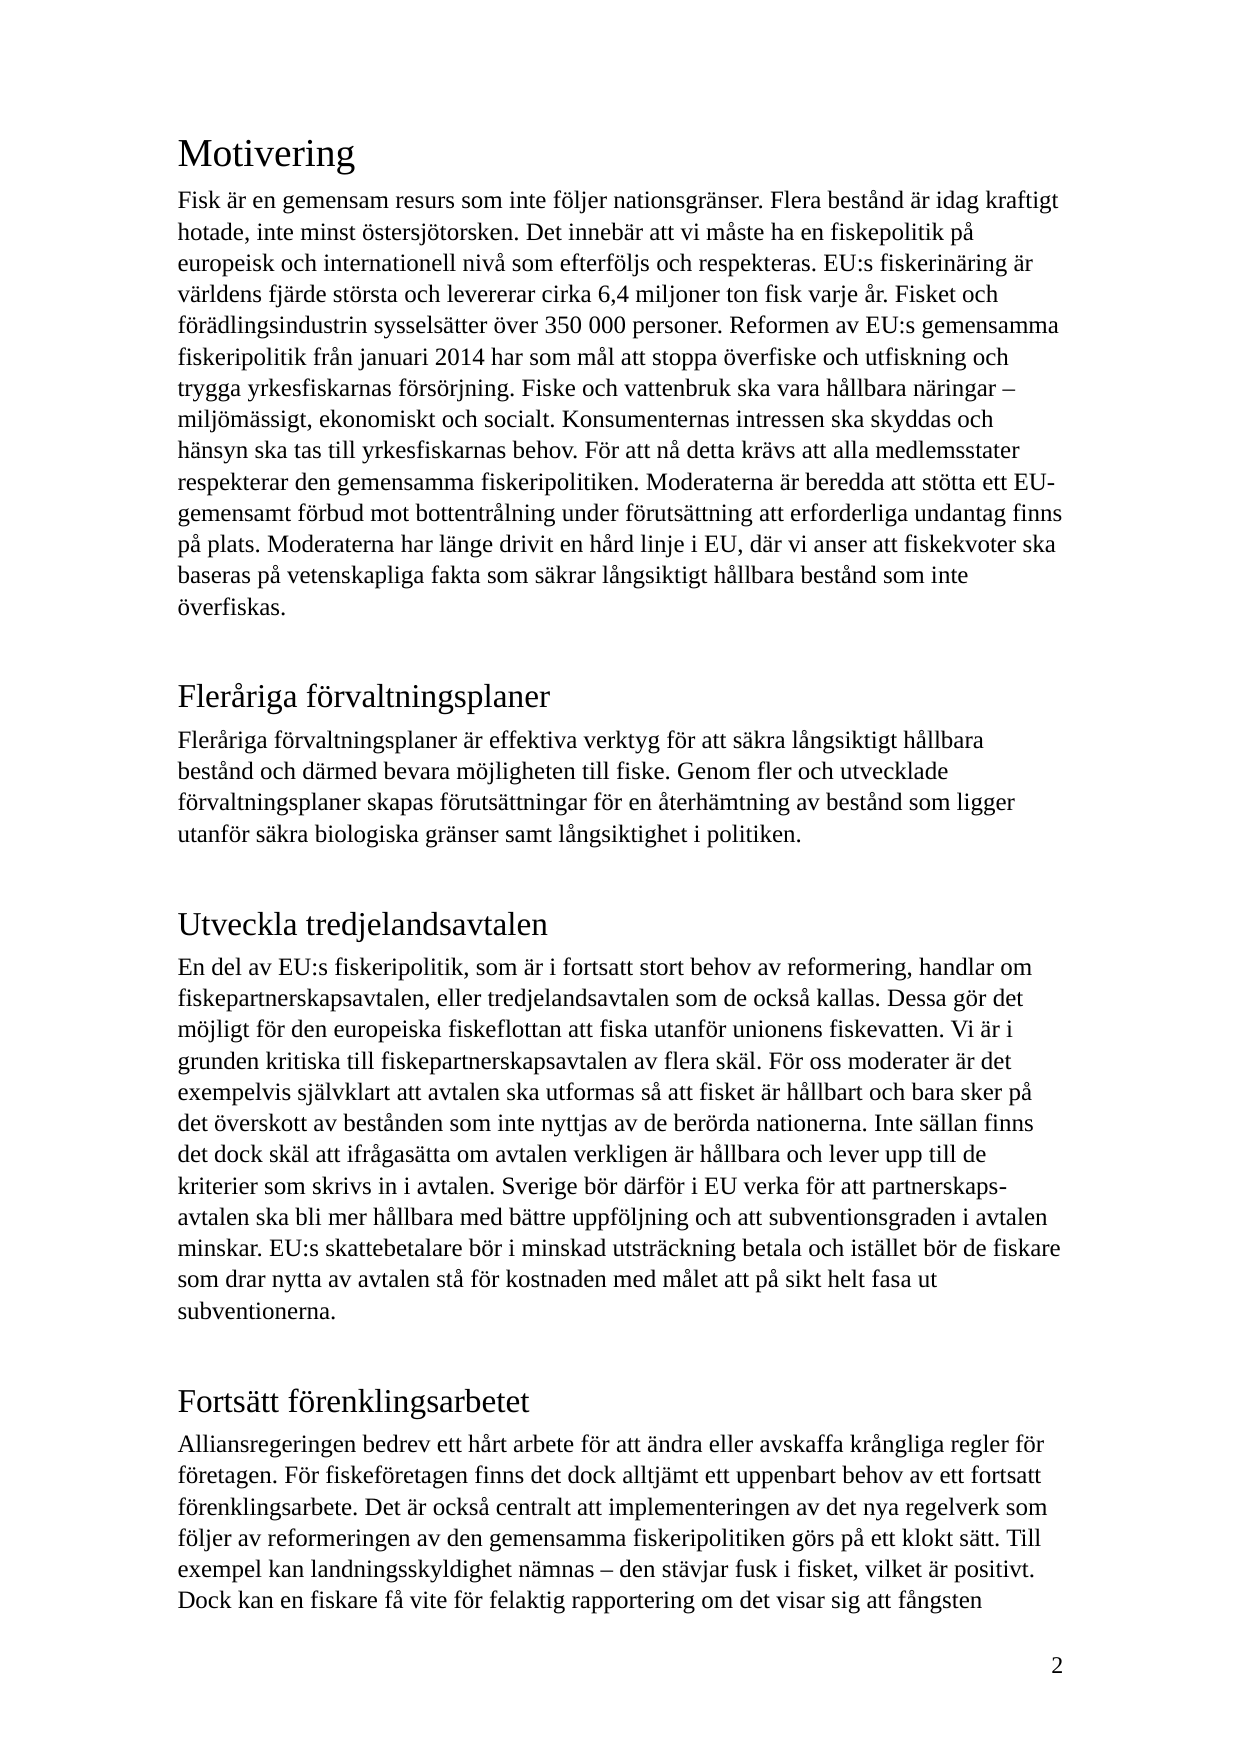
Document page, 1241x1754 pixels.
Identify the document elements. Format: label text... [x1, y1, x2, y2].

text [177, 1427, 1063, 1614]
text En del av EU:s fiskeripolitik, som är i fortsatt stort behov av reformering, handlar om fiskepartnerskapsavtalen, eller tredjelandsavtalen som de också kallas. Dessa gör det möjligt för den europeiska fiskeflottan att fiska utanför unionens fiskevatten. Vi är i grunden kritiska till fiskepartnerskapsavtalen av flera skäl. För oss moderater är det exempelvis självklart att avtalen ska utformas så att fisket är hållbart och bara sker på det överskott av bestånden som inte nyttjas av de berörda nationerna. Inte sällan finns det dock skäl att ifrågasätta om avtalen verkligen är hållbara och lever upp till de kriterier som skrivs in i avtalen. Sverige bör därför i EU verka för att partnerskapsavtalen ska bli mer hållbara med bättre uppföljning och att subventionsgraden i avtalen minskar. EU:s skattebetalare bör i minskad utsträckning betala och istället bör de fiskare som drar nytta av avtalen stå för kostnaden med målet att på sikt helt fasa ut subventionerna. [177, 949, 1063, 1324]
text Fleråriga förvaltningsplaner är effektiva verktyg för att säkra långsiktigt hållbara bestånd och därmed bevara möjligheten till fiske. Genom fler och utvecklade förvaltningsplaner skapas förutsättningar för en återhämtning av bestånd som ligger utanför säkra biologiska gränser samt långsiktighet i politiken. [177, 722, 1063, 847]
text Fisk är en gemensam resurs som inte följer nationsgränser. Flera bestånd är idag kraftigt hotade, inte minst östersjötorsken. Det innebär att vi måste ha en fiskepolitik på europeisk och internationell nivå som efterföljs och respekteras. EU:s fiskerinäring är världens fjärde största och levererar cirka 6,4 miljoner ton fisk varje år. Fisket och förädlingsindustrin sysselsätter över 350 000 personer. Reformen av EU:s gemensamma fiskeripolitik från januari 2014 har som mål att stoppa överfiske och utfiskning och trygga yrkesfiskarnas försörjning. Fiske och vattenbruk ska vara hållbara näringar – miljömässigt, ekonomiskt och socialt. Konsumenternas intressen ska skyddas och hänsyn ska tas till yrkesfiskarnas behov. För att nå detta krävs att alla medlemsstater respekterar den gemensamma fiskeripolitiken. Moderaterna är beredda att stötta ett EU-gemensamt förbud mot bottentrålning under förutsättning att erforderliga undantag finns på plats. Moderaterna har länge drivit en hård linje i EU, där vi anser att fiskekvoter ska baseras på vetenskapliga fakta som säkrar långsiktigt hållbara bestånd som inte överfiskas. [177, 183, 1063, 620]
subtitle Fleråriga förvaltningsplaner [177, 683, 1063, 714]
subtitle Utveckla tredjelandsavtalen [177, 910, 1063, 941]
subtitle Fortsätt förenklingsarbetet [177, 1387, 1063, 1418]
